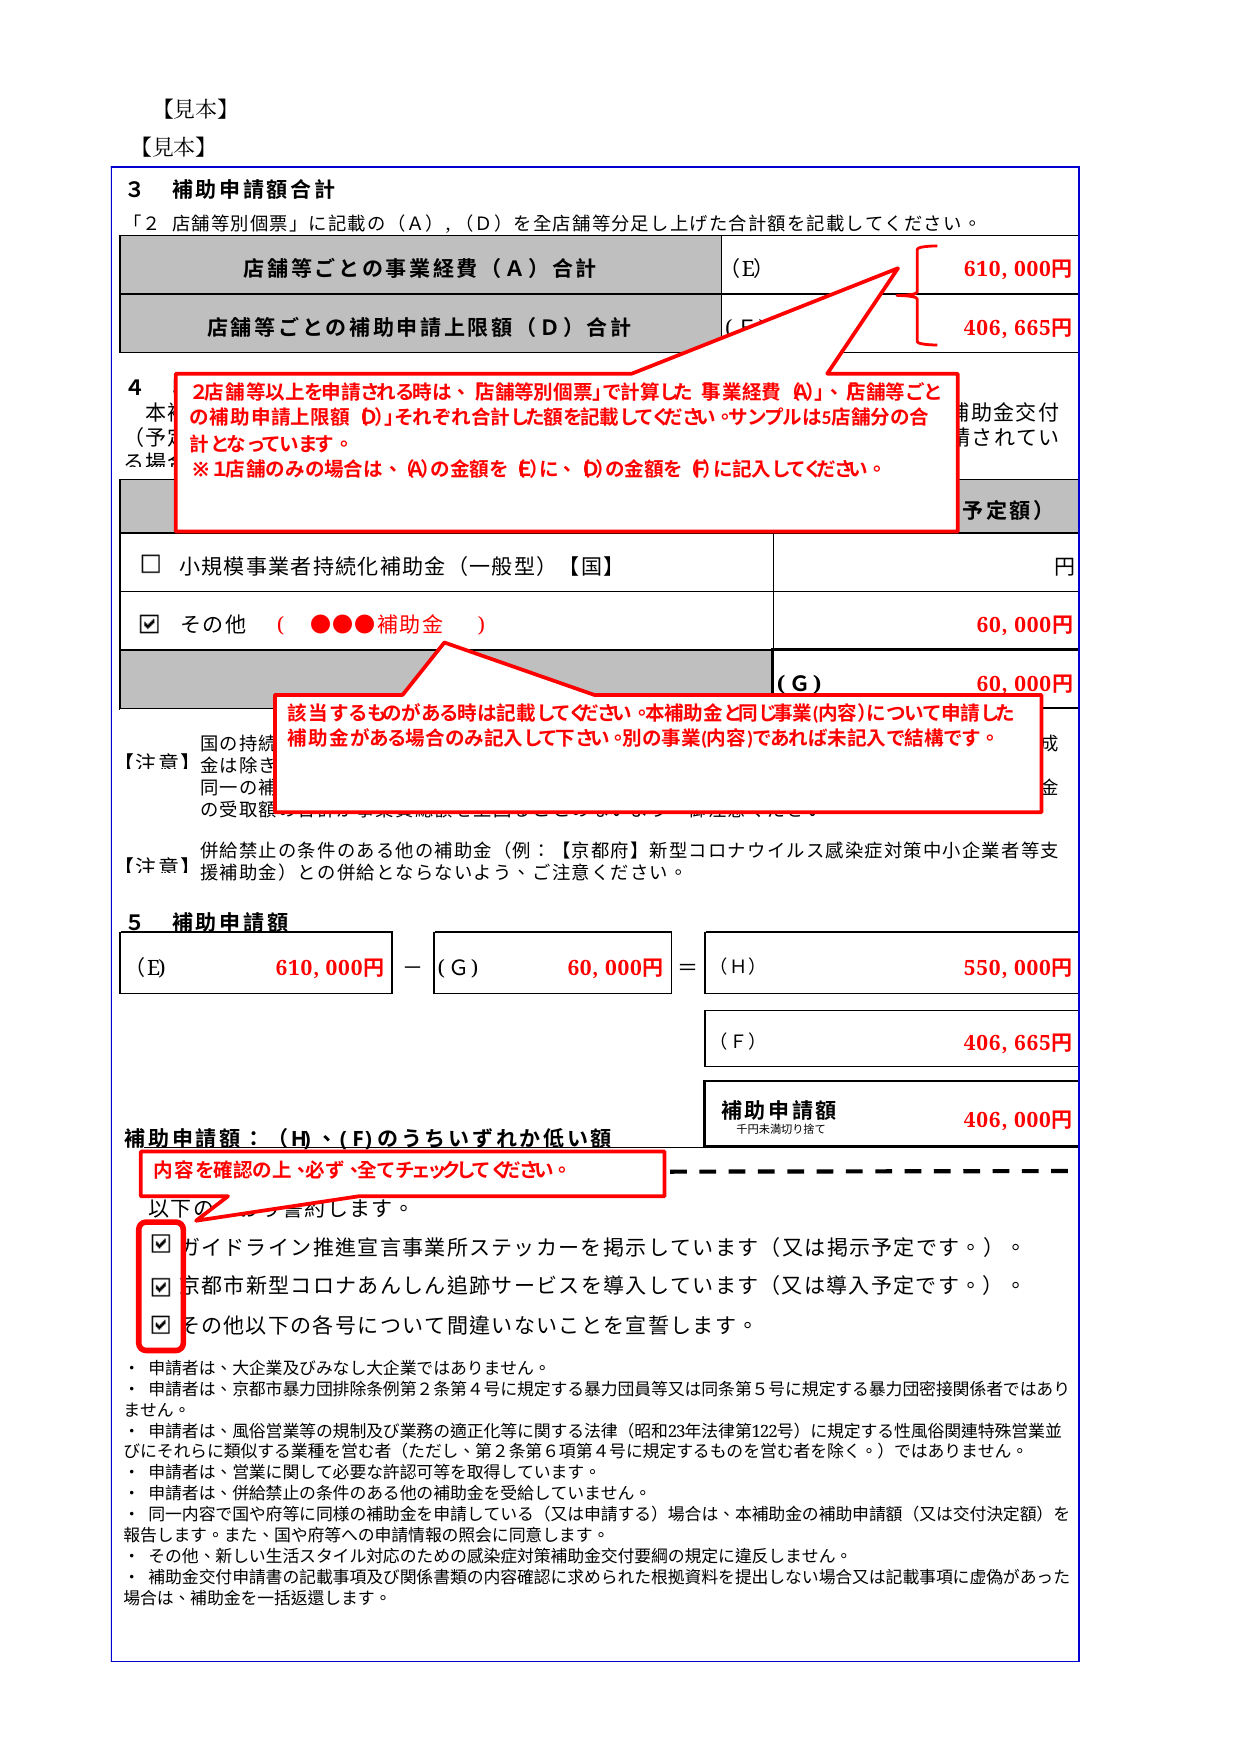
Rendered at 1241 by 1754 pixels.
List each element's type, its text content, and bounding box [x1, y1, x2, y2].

text 【見本】 [130, 127, 1110, 164]
text 【見本】 [152, 89, 1110, 127]
